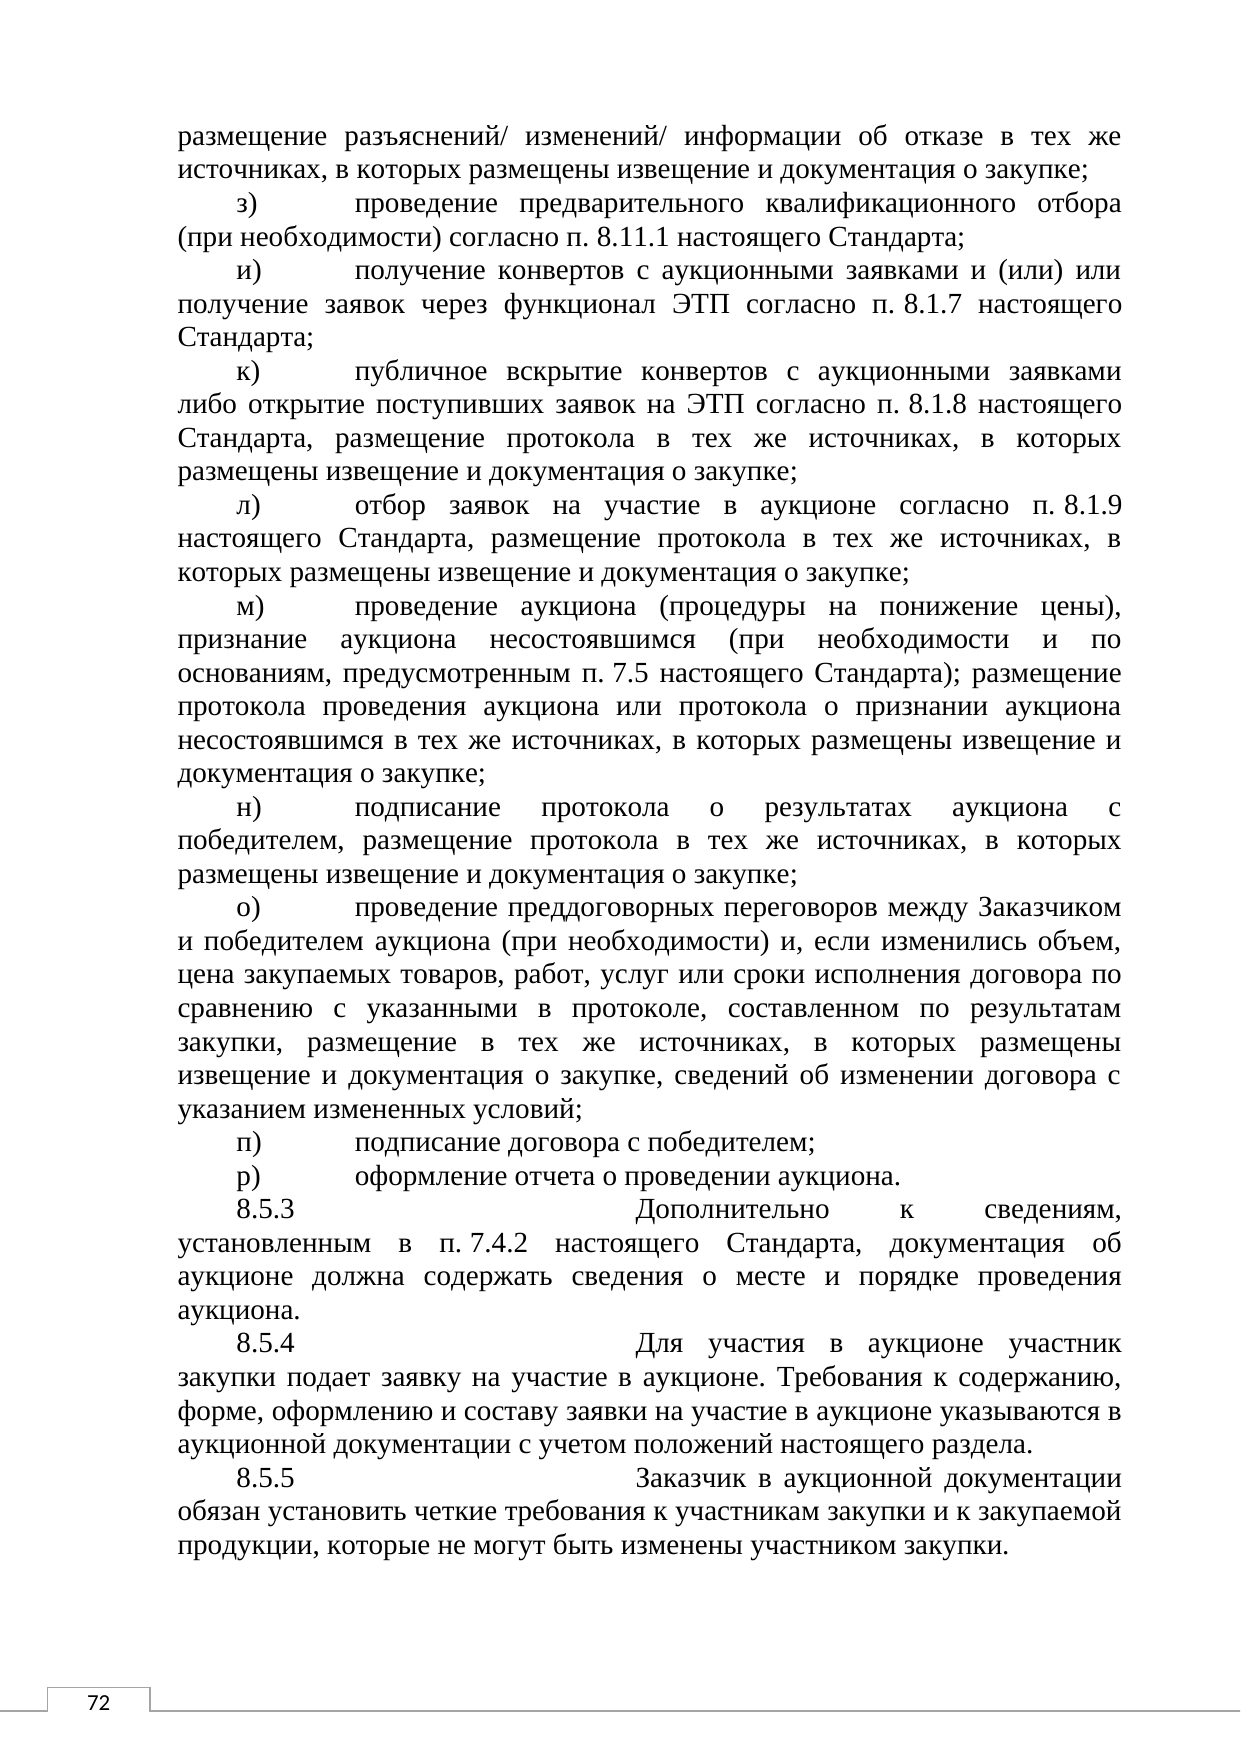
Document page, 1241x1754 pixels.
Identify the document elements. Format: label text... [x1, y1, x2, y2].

text отбор заявок на участие в аукционе согласно п. 8.1.9 настоящего Стандарта, размещение протокола в тех же источниках, в которых размещены извещение и документация о закупке; [177, 487, 1122, 588]
text подписание договора с победителем; [177, 1124, 1122, 1158]
text проведение предварительного квалификационного отбора (при необходимости) согласно п. 8.11.1 настоящего Стандарта; [177, 185, 1122, 252]
text получение конвертов с аукционными заявками и (или) или получение заявок через функционал ЭТП согласно п. 8.1.7 настоящего Стандарта; [177, 252, 1122, 353]
text проведение аукциона (процедуры на понижение цены), признание аукциона несостоявшимся (при необходимости и по основаниям, предусмотренным п. 7.5 настоящего Стандарта); размещение протокола проведения аукциона или протокола о признании аукциона несостоявшимся в тех же источниках, в которых размещены извещение и документация о закупке; [177, 588, 1122, 789]
text Для участия в аукционе участник закупки подает заявку на участие в аукционе. Требования к содержанию, форме, оформлению и составу заявки на участие в аукционе указываются в аукционной документации с учетом положений настоящего раздела. [177, 1326, 1122, 1460]
text подписание протокола о результатах аукциона с победителем, размещение протокола в тех же источниках, в которых размещены извещение и документация о закупке; [177, 789, 1122, 889]
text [177, 118, 1122, 185]
text публичное вскрытие конвертов с аукционными заявками либо открытие поступивших заявок на ЭТП согласно п. 8.1.8 настоящего Стандарта, размещение протокола в тех же источниках, в которых размещены извещение и документация о закупке; [177, 353, 1122, 487]
text Дополнительно к сведениям, установленным в п. 7.4.2 настоящего Стандарта, документация об аукционе должна содержать сведения о месте и порядке проведения аукциона. [177, 1191, 1122, 1326]
text Заказчик в аукционной документации обязан установить четкие требования к участникам закупки и к закупаемой продукции, которые не могут быть изменены участником закупки. [177, 1460, 1122, 1560]
text проведение преддоговорных переговоров между Заказчиком и победителем аукциона (при необходимости) и, если изменились объем, цена закупаемых товаров, работ, услуг или сроки исполнения договора по сравнению с указанными в протоколе, составленном по результатам закупки, размещение в тех же источниках, в которых размещены извещение и документация о закупке, сведений об изменении договора с указанием измененных условий; [177, 889, 1122, 1124]
text оформление отчета о проведении аукциона. [177, 1158, 1122, 1191]
